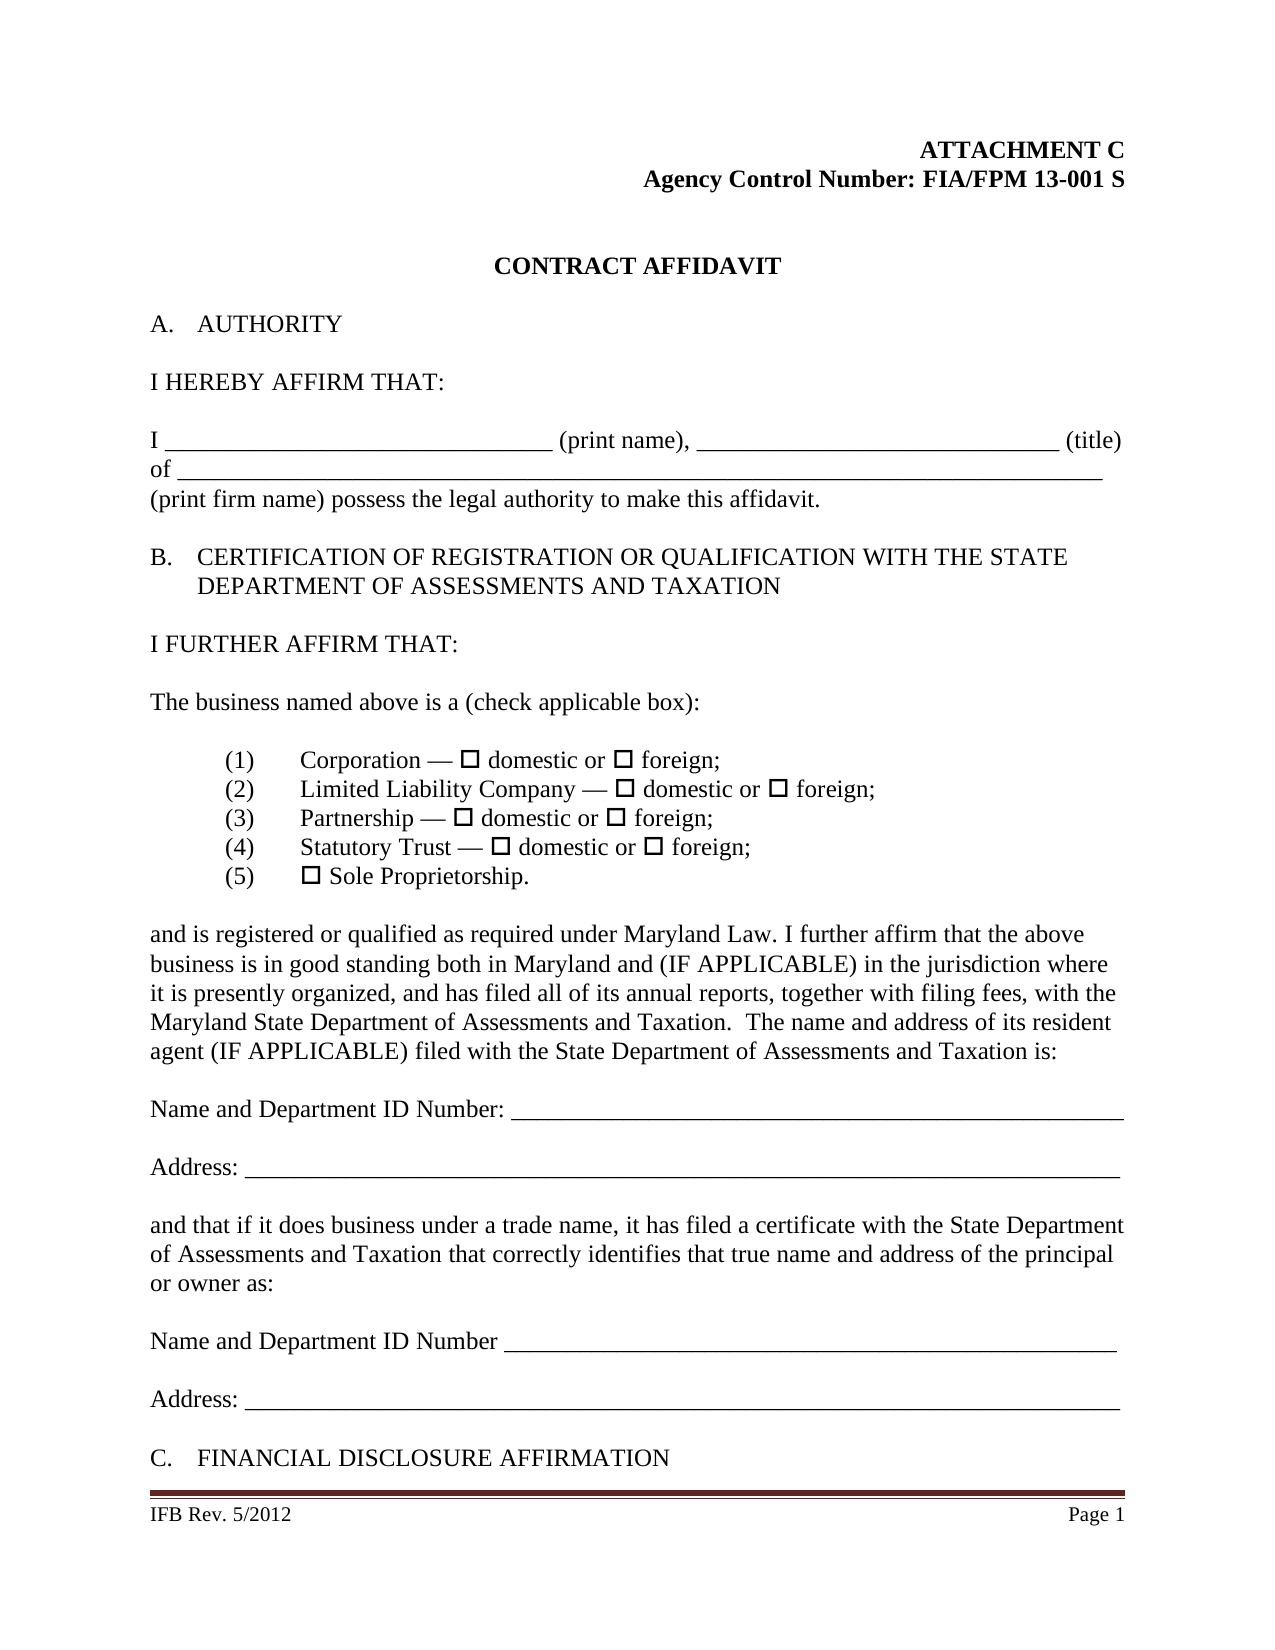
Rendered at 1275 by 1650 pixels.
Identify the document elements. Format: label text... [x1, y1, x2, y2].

text Address: ______________________________________________________________________ [150, 1152, 1125, 1181]
text Name and Department ID Number: _________________________________________________ [150, 1094, 1125, 1123]
text and is registered or qualified as required under Maryland Law. I further affirm that the above business is in good standing both in Maryland and (IF APPLICABLE) in the jurisdiction where it is presently organized, and has filed all of its annual reports, together with filing fees, with the Maryland State Department of Assessments and Taxation. The name and address of its resident agent (IF APPLICABLE) filed with the State Department of Assessments and Taxation is: [150, 919, 1125, 1065]
text I HEREBY AFFIRM THAT: [150, 367, 1125, 396]
text Name and Department ID Number _________________________________________________ [150, 1326, 1125, 1355]
text Agency Control Number: FIA/FPM 13-001 S [150, 164, 1125, 193]
text (3) Partnership — domestic or foreign; [150, 803, 1125, 832]
text (2) Limited Liability Company — domestic or foreign; [150, 774, 1125, 803]
list AUTHORITY [150, 309, 1125, 338]
text (1) Corporation — domestic or foreign; [150, 745, 1125, 774]
text and that if it does business under a trade name, it has filed a certificate with the State Department of Assessments and Taxation that correctly identifies that true name and address of the principal or owner as: [150, 1210, 1125, 1297]
text (4) Statutory Trust — domestic or foreign; [150, 832, 1125, 861]
list FINANCIAL DISCLOSURE AFFIRMATION [150, 1442, 1125, 1472]
text CONTRACT AFFIDAVIT [150, 251, 1125, 280]
text (5) Sole Proprietorship. [150, 861, 1125, 890]
text I FURTHER AFFIRM THAT: [150, 629, 1125, 658]
list CERTIFICATION OF REGISTRATION OR QUALIFICATION WITH THE STATE DEPARTMENT OF ASSESSMENTS AND TAXATION [150, 542, 1125, 600]
text I _______________________________ (print name), _____________________________ (title) of __________________________________________________________________________ (print firm name) possess the legal authority to make this affidavit. [150, 425, 1125, 512]
text The business named above is a (check applicable box): [150, 687, 1125, 716]
text ATTACHMENT C [150, 134, 1125, 164]
text Address: ______________________________________________________________________ [150, 1384, 1125, 1413]
